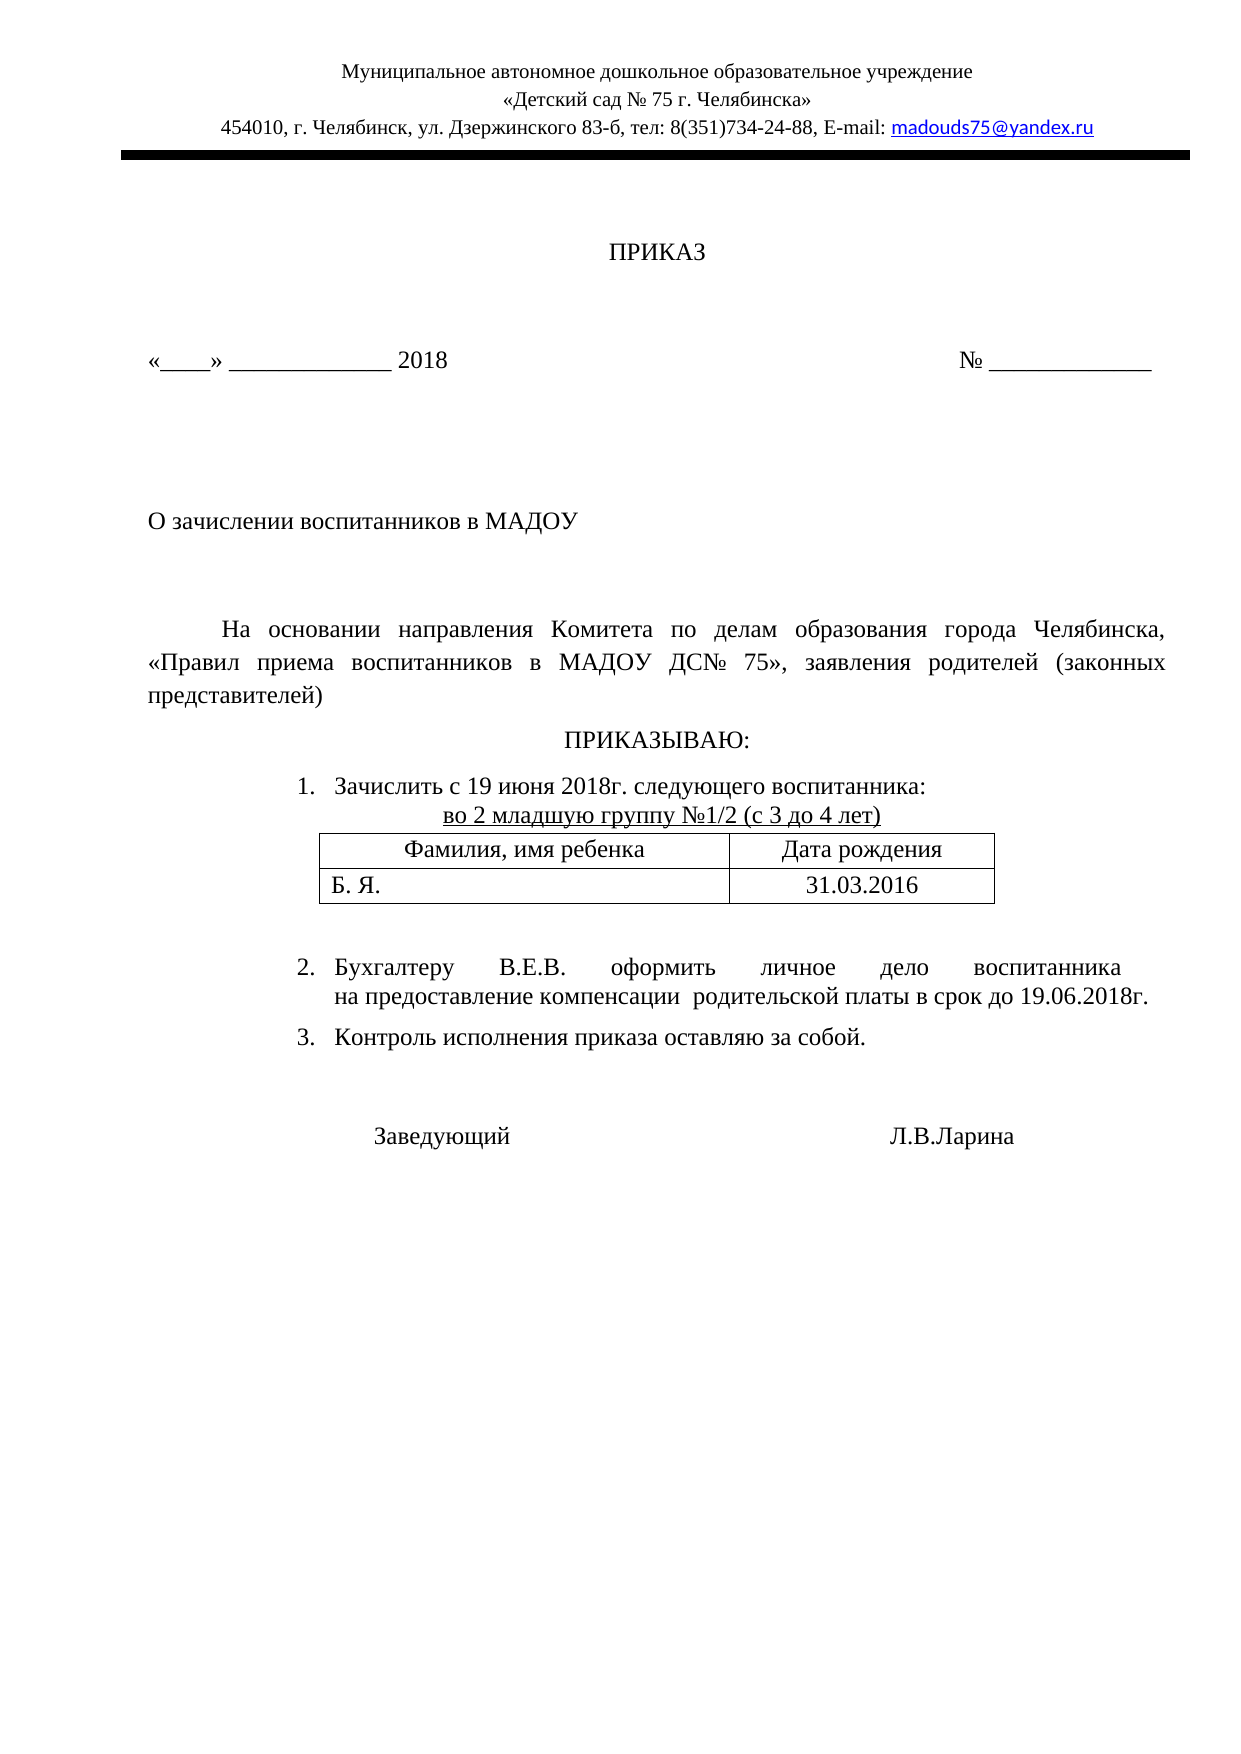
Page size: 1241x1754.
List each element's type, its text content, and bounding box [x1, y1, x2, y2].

list Бухгалтеру В.Е.В. оформить личное дело воспитанника на предоставление компенсации родительской платы в срок до 19.06.2018г. [297, 952, 1167, 1010]
text Заведующий Л.В.Ларина [148, 1121, 1167, 1150]
table_header Фамилия, имя ребенка [320, 834, 729, 868]
text О зачислении воспитанников в МАДОУ [148, 506, 1167, 535]
text Муниципальное автономное дошкольное образовательное учреждение [148, 59, 1167, 83]
text «Детский сад № . Челябинска» [148, 87, 1167, 111]
table_cell 31.03.2016 [730, 869, 994, 903]
text На основании направления Комитета по делам образования города Челябинска, «Правил приема воспитанников в МАДОУ ДС№ 75», заявления родителей (законных представителей) [148, 614, 1167, 709]
text . Челябинск, ул. Дзержинского 83-б, тел: 8(351)734-24-88, E-mail: madouds75@yandex.ru [148, 114, 1167, 140]
table_cell Б. Я. [320, 869, 729, 903]
list Контроль исполнения приказа оставляю за собой. [297, 1022, 1167, 1051]
table_header Дата рождения [730, 834, 994, 868]
list во 2 младшую группу №1/2 (с 3 до 4 лет) [408, 800, 1167, 829]
text ПРИКАЗ [148, 237, 1167, 266]
text «____» _____________ 2018 № _____________ [148, 345, 1167, 373]
text ПРИКАЗЫВАЮ: [148, 726, 1167, 754]
list Зачислить с 19 июня 2018г. следующего воспитанника: [297, 771, 1167, 800]
